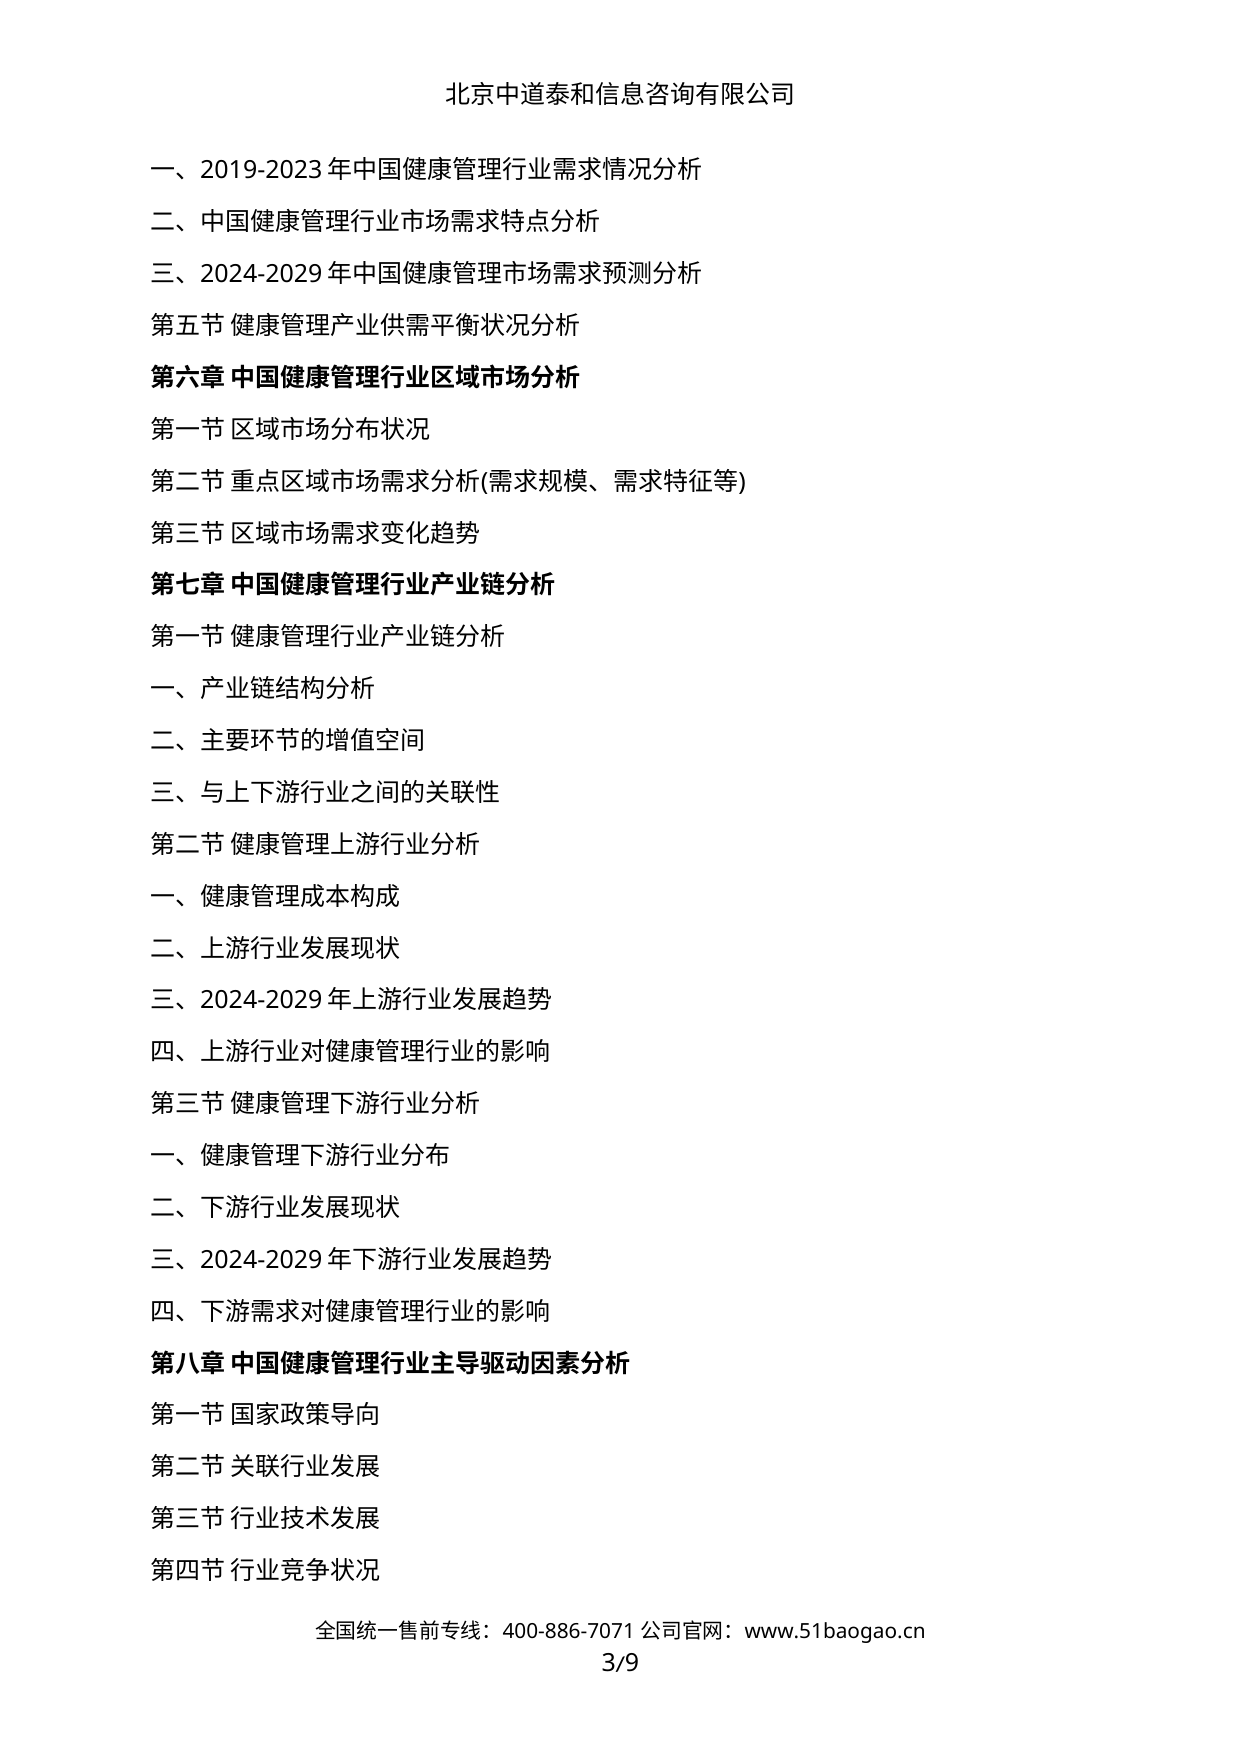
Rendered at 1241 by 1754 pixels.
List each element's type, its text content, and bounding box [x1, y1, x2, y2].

text 第八章 中国健康管理行业主导驱动因素分析 [150, 1343, 1090, 1379]
text 三、与上下游行业之间的关联性 [150, 772, 1090, 809]
text 第七章 中国健康管理行业产业链分析 [150, 565, 1090, 601]
text 第三节 健康管理下游行业分析 [150, 1084, 1090, 1120]
text 一、2019-2023年中国健康管理行业需求情况分析 [150, 150, 1090, 186]
text 第四节 行业竞争状况 [150, 1551, 1090, 1587]
text 第三节 行业技术发展 [150, 1499, 1090, 1535]
text 一、健康管理成本构成 [150, 876, 1090, 912]
text 第五节 健康管理产业供需平衡状况分析 [150, 306, 1090, 342]
text 第二节 重点区域市场需求分析(需求规模、需求特征等) [150, 461, 1090, 497]
text 二、上游行业发展现状 [150, 928, 1090, 964]
text 第二节 关联行业发展 [150, 1447, 1090, 1483]
text 四、上游行业对健康管理行业的影响 [150, 1032, 1090, 1068]
text 第二节 健康管理上游行业分析 [150, 824, 1090, 861]
text 三、2024-2029年上游行业发展趋势 [150, 980, 1090, 1016]
text 第一节 区域市场分布状况 [150, 409, 1090, 446]
text 三、2024-2029年下游行业发展趋势 [150, 1239, 1090, 1276]
text 一、健康管理下游行业分布 [150, 1136, 1090, 1172]
text 第一节 健康管理行业产业链分析 [150, 617, 1090, 653]
text 第一节 国家政策导向 [150, 1395, 1090, 1431]
text 四、下游需求对健康管理行业的影响 [150, 1291, 1090, 1327]
text 第六章 中国健康管理行业区域市场分析 [150, 357, 1090, 394]
text 三、2024-2029年中国健康管理市场需求预测分析 [150, 254, 1090, 290]
text 二、中国健康管理行业市场需求特点分析 [150, 202, 1090, 238]
text 二、下游行业发展现状 [150, 1187, 1090, 1224]
text 一、产业链结构分析 [150, 669, 1090, 705]
text 第三节 区域市场需求变化趋势 [150, 513, 1090, 549]
text 二、主要环节的增值空间 [150, 721, 1090, 757]
